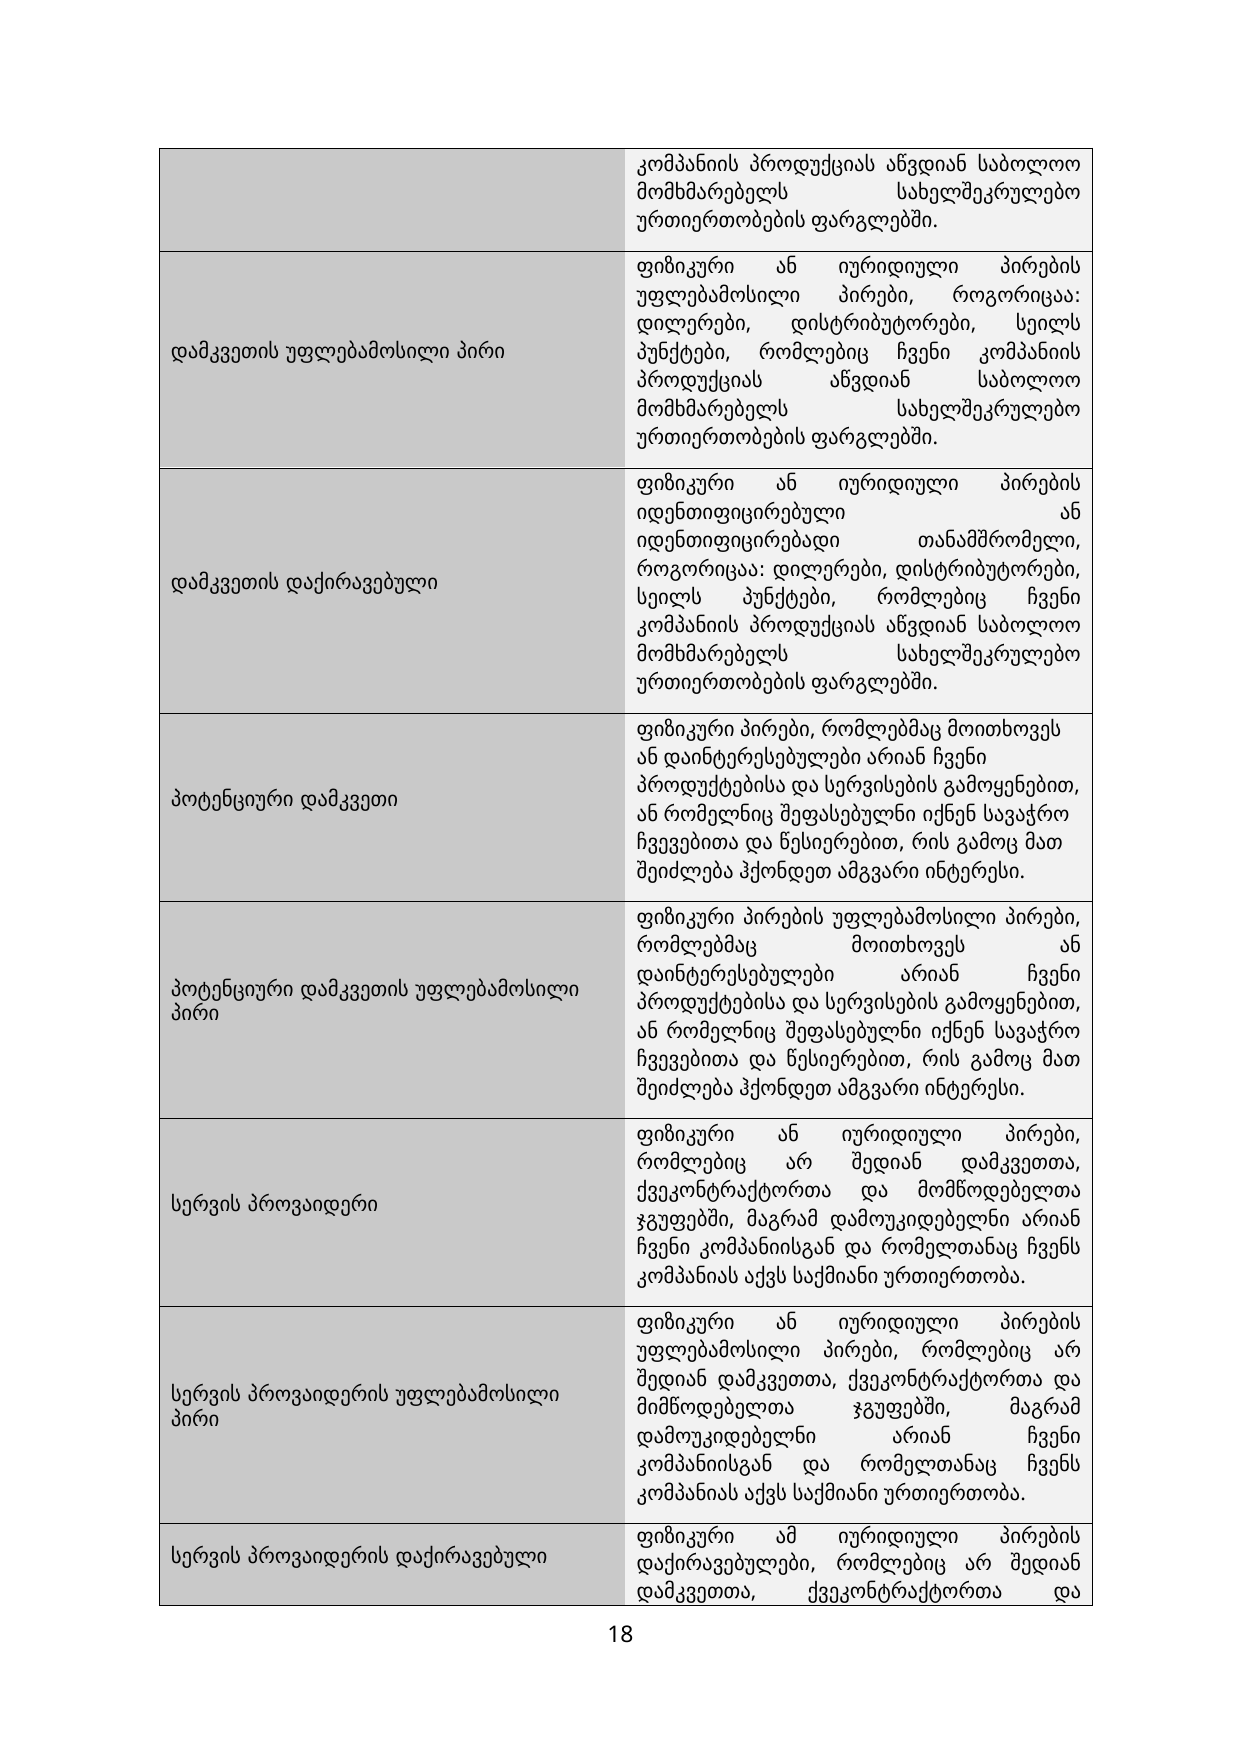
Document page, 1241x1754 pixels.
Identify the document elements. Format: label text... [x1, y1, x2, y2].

table_cell სერვის პროვაიდერი [160, 1119, 625, 1306]
table_cell ფიზიკური პირების უფლებამოსილი პირები, რომლებმაც მოითხოვეს ან დაინტერესებულები არიან ჩვენი პროდუქტებისა და სერვისების გამოყენებით, ან რომელნიც შეფასებულნი იქნენ სავაჭრო ჩვევებითა და წესიერებით, რის გამოც მათ შეიძლება ჰქონდეთ ამგვარი ინტერესი. [625, 902, 1092, 1118]
table_cell ფიზიკური ან იურიდიული პირები, რომლებიც არ შედიან დამკვეთთა, ქვეკონტრაქტორთა და მომწოდებელთა ჯგუფებში, მაგრამ დამოუკიდებელნი არიან ჩვენი კომპანიისგან და რომელთანაც ჩვენს კომპანიას აქვს საქმიანი ურთიერთობა. [625, 1119, 1092, 1306]
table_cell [160, 1524, 625, 1605]
table_cell ფიზიკური ან იურიდიული პირების უფლებამოსილი პირები, რომლებიც არ შედიან დამკვეთთა, ქვეკონტრაქტორთა და მიმწოდებელთა ჯგუფებში, მაგრამ დამოუკიდებელნი არიან ჩვენი კომპანიისგან და რომელთანაც ჩვენს კომპანიას აქვს საქმიანი ურთიერთობა. [625, 1307, 1092, 1523]
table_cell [625, 1524, 1092, 1605]
table_cell დამკვეთი [160, 149, 625, 251]
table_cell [625, 149, 1092, 251]
table_cell დამკვეთის დაქირავებული [160, 469, 625, 713]
table_cell სერვის პროვაიდერის უფლებამოსილი პირი [160, 1307, 625, 1523]
table_cell ფიზიკური ან იურიდიული პირების უფლებამოსილი პირები, როგორიცაა: დილერები, დისტრიბუტორები, სეილს პუნქტები, რომლებიც ჩვენი კომპანიის პროდუქციას აწვდიან საბოლოო მომხმარებელს სახელშეკრულებო ურთიერთობების ფარგლებში. [625, 252, 1092, 467]
table_cell პოტენციური დამკვეთი [160, 714, 625, 901]
table_cell ფიზიკური ან იურიდიული პირების იდენთიფიცირებული ან იდენთიფიცირებადი თანამშრომელი, როგორიცაა: დილერები, დისტრიბუტორები, სეილს პუნქტები, რომლებიც ჩვენი კომპანიის პროდუქციას აწვდიან საბოლოო მომხმარებელს სახელშეკრულებო ურთიერთობების ფარგლებში. [625, 469, 1092, 713]
table_cell დამკვეთის უფლებამოსილი პირი [160, 252, 625, 467]
table_cell ფიზიკური პირები, რომლებმაც მოითხოვეს ან დაინტერესებულები არიან ჩვენი პროდუქტებისა და სერვისების გამოყენებით, ან რომელნიც შეფასებულნი იქნენ სავაჭრო ჩვევებითა და წესიერებით, რის გამოც მათ შეიძლება ჰქონდეთ ამგვარი ინტერესი. [625, 714, 1092, 901]
table_cell პოტენციური დამკვეთის უფლებამოსილი პირი [160, 902, 625, 1118]
